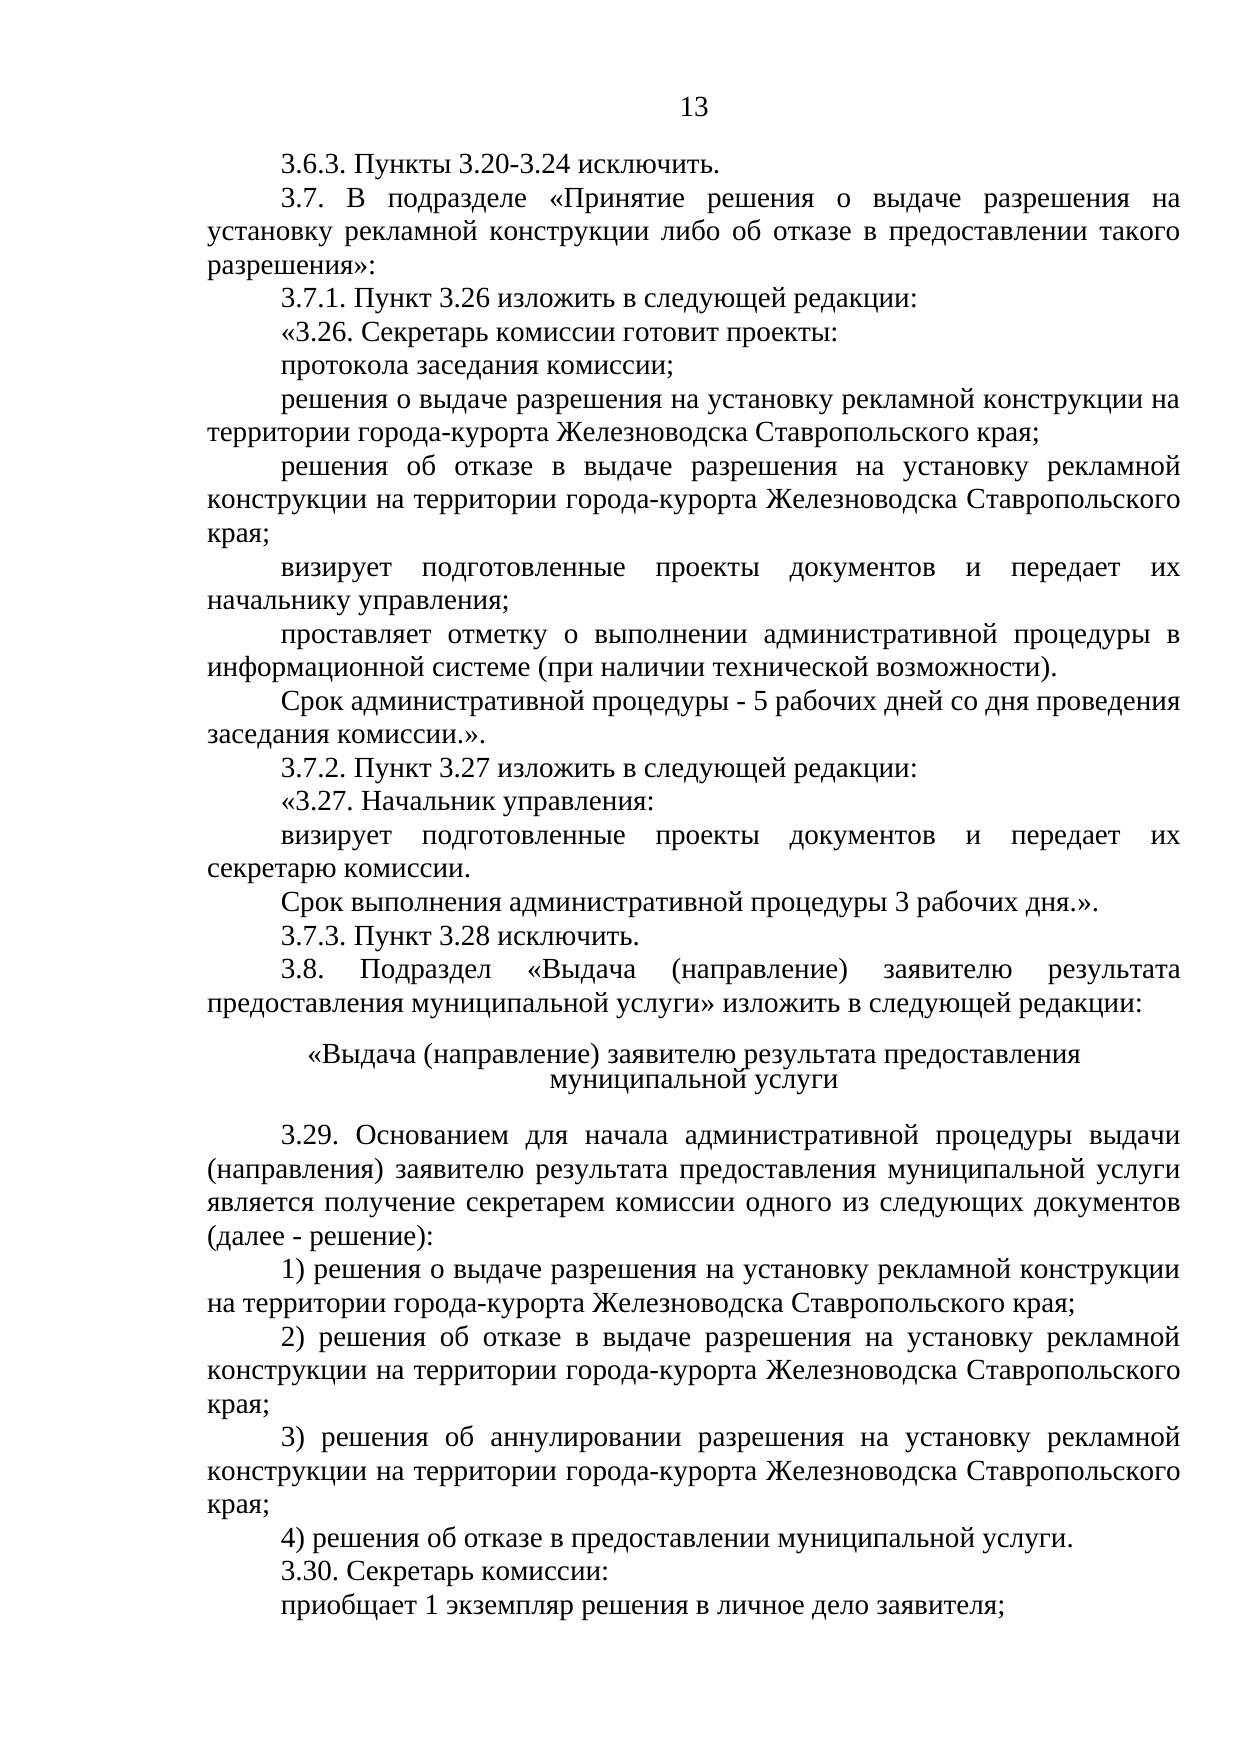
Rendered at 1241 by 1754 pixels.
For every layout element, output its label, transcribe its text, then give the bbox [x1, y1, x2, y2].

text 3.7.2. Пункт 3.27 изложить в следующей редакции: [207, 750, 1181, 783]
text «Выдача (направление) заявителю результата предоставления [427, 1043, 1181, 1068]
text 2) решения об отказе в выдаче разрешения на установку рекламной конструкции на территории города-курорта Железноводска Ставропольского края; [207, 1319, 1181, 1419]
text 3.6.3. Пункты 3.20-3.24 исключить. [207, 146, 1181, 180]
text решения об отказе в выдаче разрешения на установку рекламной конструкции на территории города-курорта Железноводска Ставропольского края; [207, 448, 1181, 549]
text приобщает 1 экземпляр решения в личное дело заявителя; [207, 1587, 1181, 1621]
text «3.27. Начальник управления: [207, 783, 1181, 817]
text 3.7.3. Пункт 3.28 исключить. [207, 918, 1181, 951]
text визирует подготовленные проекты документов и передает их начальнику управления; [207, 549, 1181, 616]
text «Выдача (направление) заявителю результата предоставления [207, 1043, 430, 1068]
text Срок административной процедуры - 5 рабочих дней со дня проведения заседания комиссии.». [207, 683, 1181, 750]
text муниципальной услуги [207, 1068, 1181, 1093]
text визирует подготовленные проекты документов и передает их секретарю комиссии. [207, 817, 1181, 884]
text «3.26. Секретарь комиссии готовит проекты: [207, 314, 1181, 347]
text 1) решения о выдаче разрешения на установку рекламной конструкции на территории города-курорта Железноводска Ставропольского края; [207, 1252, 1181, 1319]
text 3.30. Секретарь комиссии: [207, 1553, 1181, 1587]
text Срок выполнения административной процедуры 3 рабочих дня.». [207, 884, 1181, 918]
text 3.7. В подразделе «Принятие решения о выдаче разрешения на установку рекламной конструкции либо об отказе в предоставлении такого разрешения»: [207, 180, 1181, 280]
text протокола заседания комиссии; [207, 347, 1181, 381]
text 3.7.1. Пункт 3.26 изложить в следующей редакции: [207, 280, 1181, 314]
text проставляет отметку о выполнении административной процедуры в информационной системе (при наличии технической возможности). [207, 616, 1181, 683]
text решения о выдаче разрешения на установку рекламной конструкции на территории города-курорта Железноводска Ставропольского края; [207, 381, 1181, 448]
text 3.8. Подраздел «Выдача (направление) заявителю результата предоставления муниципальной услуги» изложить в следующей редакции: [207, 951, 1181, 1018]
text 3) решения об аннулировании разрешения на установку рекламной конструкции на территории города-курорта Железноводска Ставропольского края; [207, 1419, 1181, 1520]
text 4) решения об отказе в предоставлении муниципальной услуги. [207, 1520, 1181, 1553]
text 3.29. Основанием для начала административной процедуры выдачи (направления) заявителю результата предоставления муниципальной услуги является получение секретарем комиссии одного из следующих документов (далее - решение): [207, 1117, 1181, 1252]
